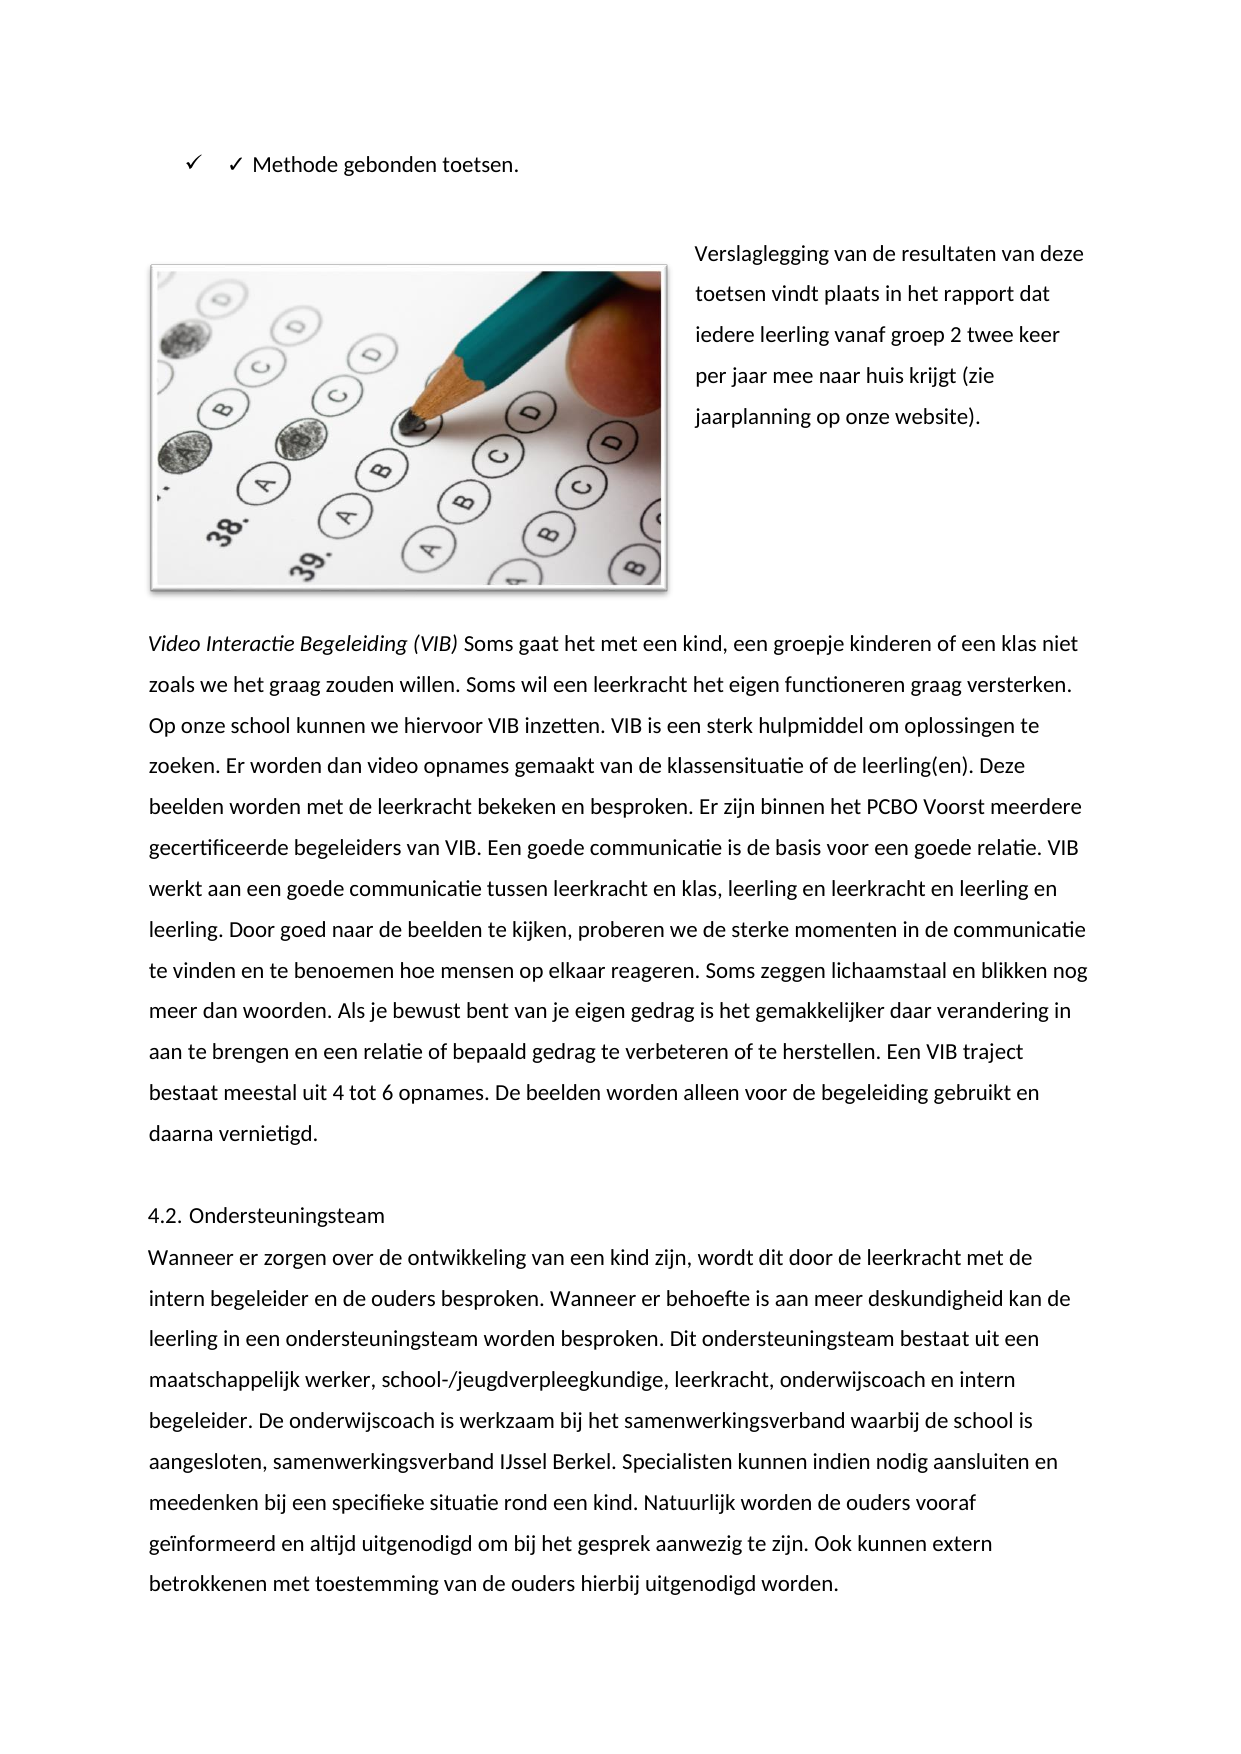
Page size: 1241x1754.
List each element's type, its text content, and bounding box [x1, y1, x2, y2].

text Verslaglegging van de resultaten van deze toetsen vindt plaats in het rapport dat iedere leerling vanaf groep 2 twee keer per jaar mee naar huis krijgt (zie jaarplanning op onze website). [148, 239, 1092, 430]
picture [141, 258, 676, 603]
text Wanneer er zorgen over de ontwikkeling van een kind zijn, wordt dit door de leerkracht met de intern begeleider en de ouders besproken. Wanneer er behoefte is aan meer deskundigheid kan de leerling in een ondersteuningsteam worden besproken. Dit ondersteuningsteam bestaat uit een maatschappelijk werker, school-/jeugdverpleegkundige, leerkracht, onderwijscoach en intern begeleider. De onderwijscoach is werkzaam bij het samenwerkingsverband waarbij de school is aangesloten, samenwerkingsverband IJssel Berkel. Specialisten kunnen indien nodig aansluiten en meedenken bij een specifieke situatie rond een kind. Natuurlijk worden de ouders vooraf geïnformeerd en altijd uitgenodigd om bij het gesprek aanwezig te zijn. Ook kunnen extern betrokkenen met toestemming van de ouders hierbij uitgenodigd worden. [148, 1243, 1092, 1598]
list ✓ Methode gebonden toetsen. [184, 148, 1092, 179]
text Video Interactie Begeleiding (VIB) Soms gaat het met een kind, een groepje kinderen of een klas niet zoals we het graag zouden willen. Soms wil een leerkracht het eigen functioneren graag versterken. Op onze school kunnen we hiervoor VIB inzetten. VIB is een sterk hulpmiddel om oplossingen te zoeken. Er worden dan video opnames gemaakt van de klassensituatie of de leerling(en). Deze beelden worden met de leerkracht bekeken en besproken. Er zijn binnen het PCBO Voorst meerdere gecertificeerde begeleiders van VIB. Een goede communicatie is de basis voor een goede relatie. VIB werkt aan een goede communicatie tussen leerkracht en klas, leerling en leerkracht en leerling en leerling. Door goed naar de beelden te kijken, proberen we de sterke momenten in de communicatie te vinden en te benoemen hoe mensen op elkaar reageren. Soms zeggen lichaamstaal en blikken nog meer dan woorden. Als je bewust bent van je eigen gedrag is het gemakkelijker daar verandering in aan te brengen en een relatie of bepaald gedrag te verbeteren of te herstellen. Een VIB traject bestaat meestal uit 4 tot 6 opnames. De beelden worden alleen voor de begeleiding gebruikt en daarna vernietigd. [148, 629, 1092, 1147]
text 4.2. Ondersteuningsteam [148, 1202, 1092, 1230]
